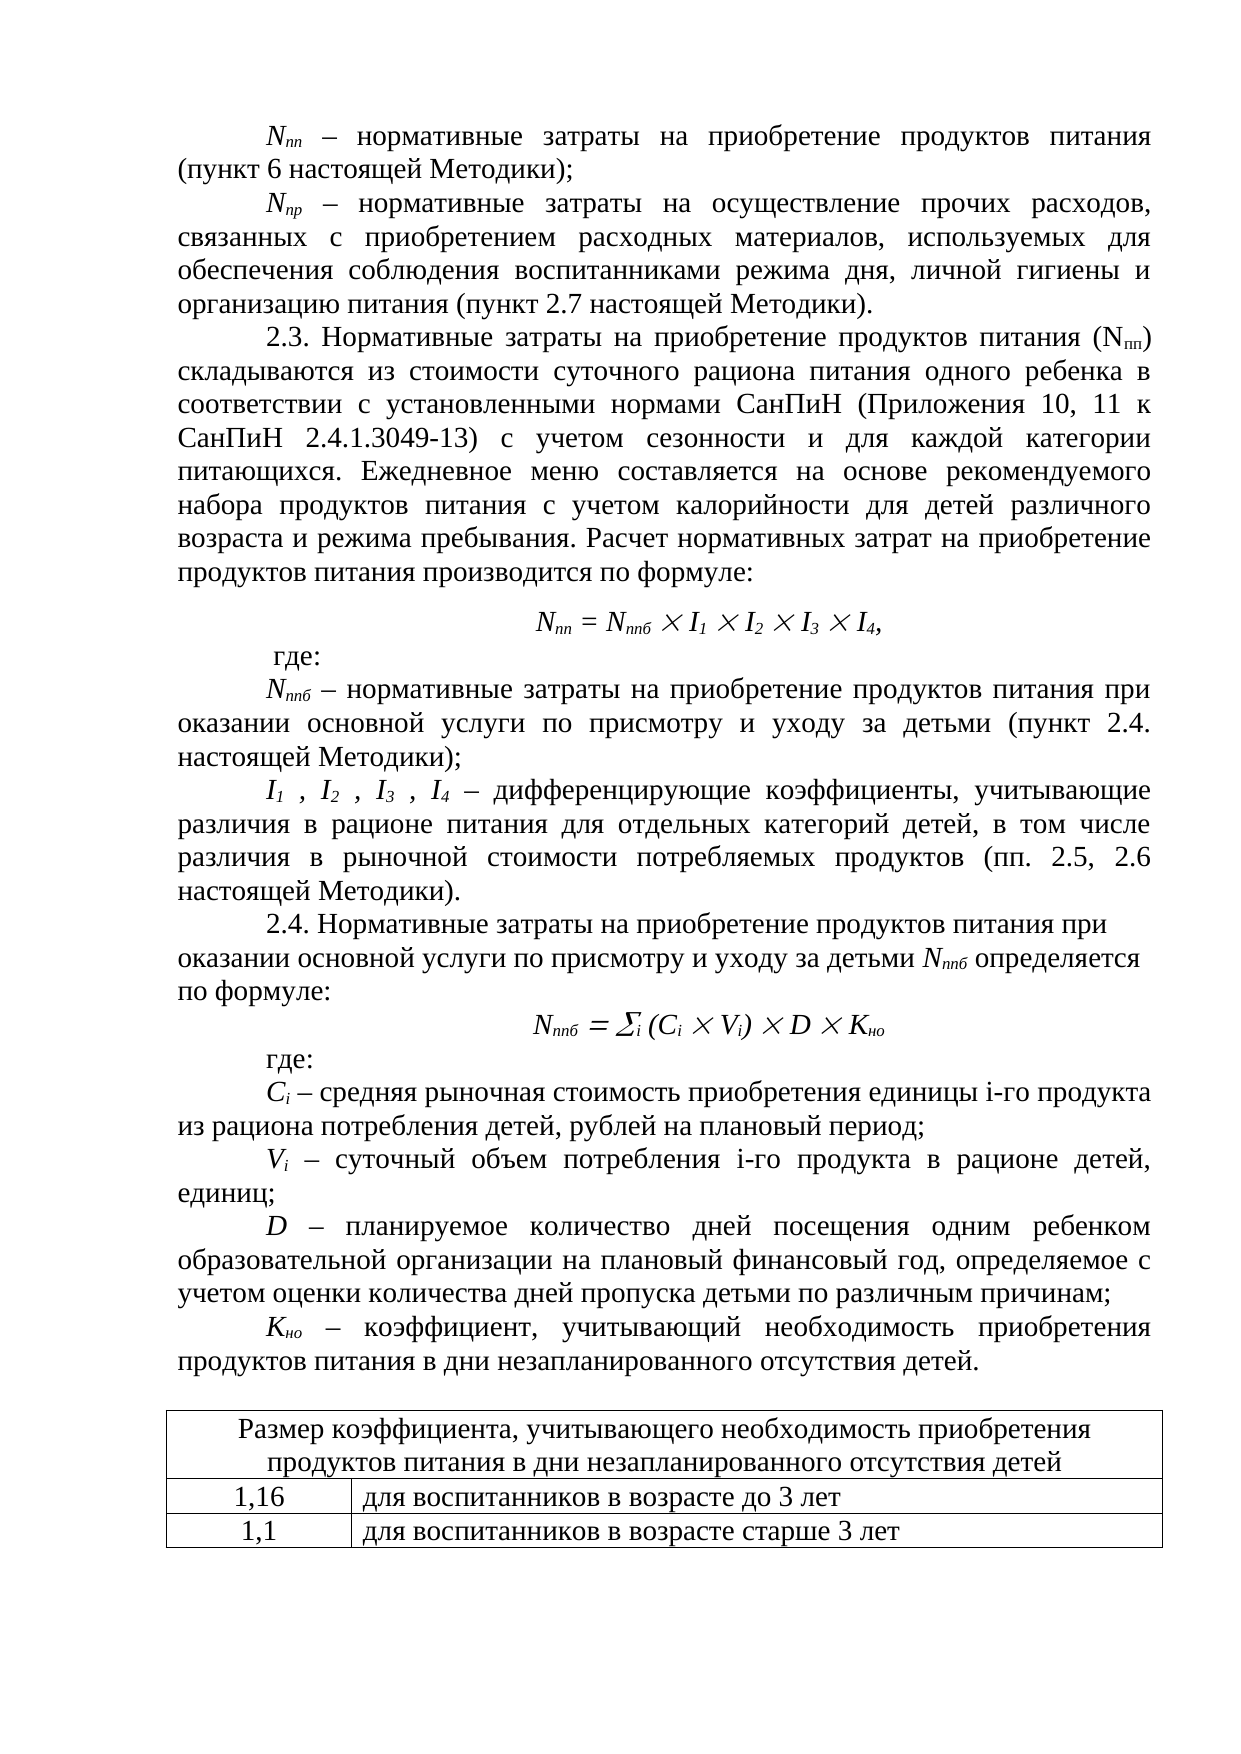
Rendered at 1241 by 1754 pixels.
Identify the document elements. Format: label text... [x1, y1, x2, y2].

table_cell 1,16 [167, 1479, 351, 1512]
table_header Размер коэффициента, учитывающего необходимость приобретения продуктов питания в дни незапланированного отсутствия детей [167, 1411, 1162, 1478]
text Vi – суточный объем потребления i-го продукта в рационе детей, единиц; [177, 1141, 1152, 1208]
table_cell для воспитанников в возрасте до 3 лет [352, 1479, 1162, 1512]
text Nппб i (Ci Vi) D Кно [177, 1007, 1152, 1041]
table_cell для воспитанников в возрасте старше 3 лет [352, 1514, 1162, 1547]
text Nпп = Nппб I1 I2 I3 I4, [177, 604, 1152, 638]
text Кно – коэффициент, учитывающий необходимость приобретения продуктов питания в дни незапланированного отсутствия детей. [177, 1309, 1152, 1376]
text Ci – средняя рыночная стоимость приобретения единицы i-го продукта из рациона потребления детей, рублей на плановый период; [177, 1074, 1152, 1141]
table_cell 1,1 [167, 1514, 351, 1547]
text где: [177, 1041, 1152, 1074]
text D – планируемое количество дней посещения одним ребенком образовательной организации на плановый финансовый год, определяемое с учетом оценки количества дней пропуска детьми по различным причинам; [177, 1208, 1152, 1309]
text Nпп – нормативные затраты на приобретение продуктов питания (пункт 6 настоящей Методики); [177, 118, 1152, 185]
text Nппб – нормативные затраты на приобретение продуктов питания при оказании основной услуги по присмотру и уходу за детьми (пункт 2.4. настоящей Методики); [177, 672, 1152, 772]
text 2.3. Нормативные затраты на приобретение продуктов питания (Nпп) складываются из стоимости суточного рациона питания одного ребенка в соответствии с установленными нормами СанПиН (Приложения 10, 11 к СанПиН 2.4.1.3049-13) с учетом сезонности и для каждой категории питающихся. Ежедневное меню составляется на основе рекомендуемого набора продуктов питания с учетом калорийности для детей различного возраста и режима пребывания. Расчет нормативных затрат на приобретение продуктов питания производится по формуле: [177, 319, 1152, 588]
text I1 , I2 , I3 , I4 – дифференцирующие коэффициенты, учитывающие различия в рационе питания для отдельных категорий детей, в том числе различия в рыночной стоимости потребляемых продуктов (пп. 2.5, 2.6 настоящей Методики). [177, 772, 1152, 906]
text где: [177, 638, 1152, 672]
text 2.4. Нормативные затраты на приобретение продуктов питания при оказании основной услуги по присмотру и уходу за детьми Nппб определяется по формуле: [177, 906, 1152, 1007]
text Nпр – нормативные затраты на осуществление прочих расходов, связанных с приобретением расходных материалов, используемых для обеспечения соблюдения воспитанниками режима дня, личной гигиены и организацию питания (пункт 2.7 настоящей Методики). [177, 185, 1152, 319]
